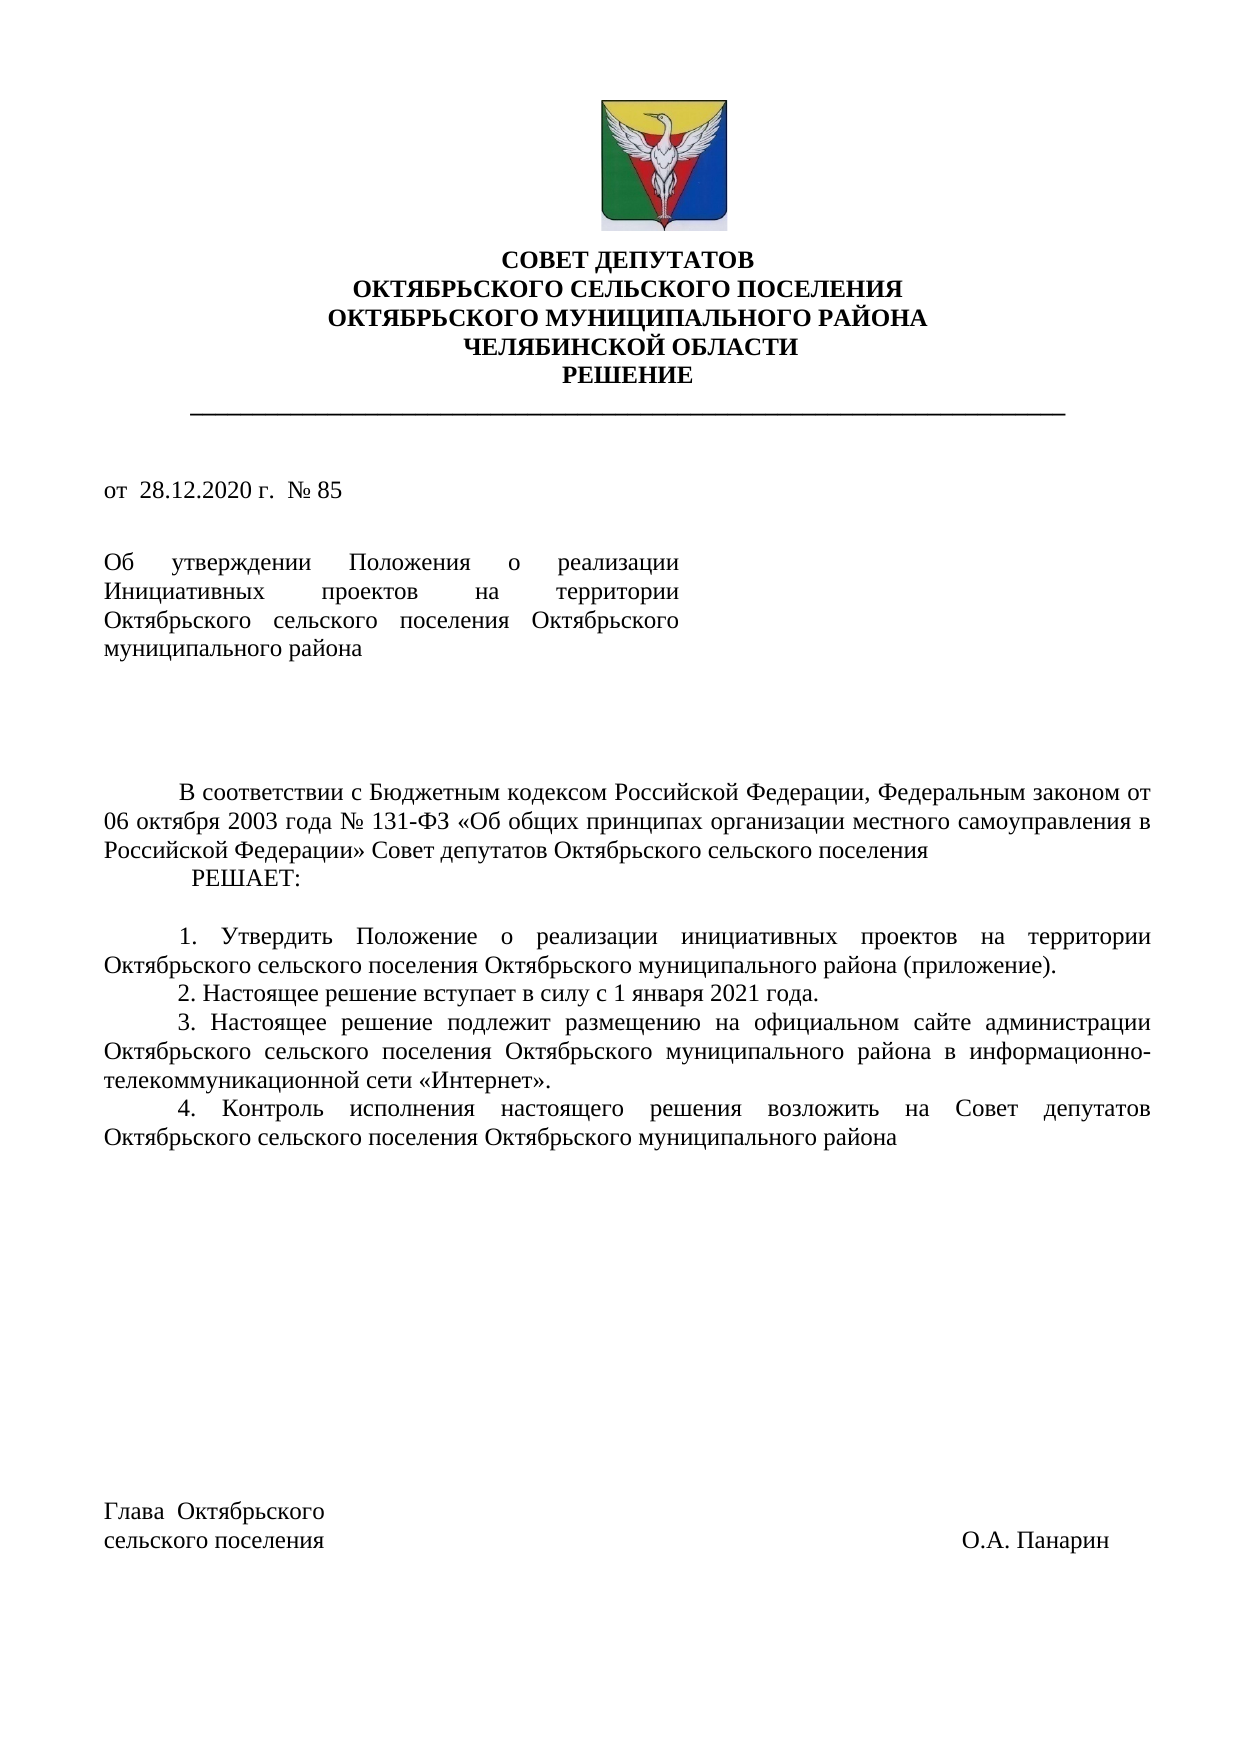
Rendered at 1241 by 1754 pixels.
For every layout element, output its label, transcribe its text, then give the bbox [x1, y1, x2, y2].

text Об утверждении Положения о реализации Инициативных проектов на территории Октябрьского сельского поселения Октябрьского муниципального района [103, 547, 679, 662]
text ______________________________________________________________________ [103, 389, 1152, 418]
text 2. Настоящее решение вступает в силу с 1 января 2021 года. [103, 978, 1152, 1007]
text 4. Контроль исполнения настоящего решения возложить на Совет депутатов Октябрьского сельского поселения Октябрьского муниципального района [103, 1093, 1152, 1151]
text 3. Настоящее решение подлежит размещению на официальном сайте администрации Октябрьского сельского поселения Октябрьского муниципального района в информационно-телекоммуникационной сети «Интернет». [103, 1007, 1152, 1093]
text РЕШЕНИЕ [103, 360, 1152, 389]
text РЕШАЕТ: [103, 863, 1152, 892]
text 1. Утвердить Положение о реализации инициативных проектов на территории Октябрьского сельского поселения Октябрьского муниципального района (приложение). [103, 921, 1152, 978]
picture [601, 100, 728, 231]
text ОКТЯБРЬСКОГО МУНИЦИПАЛЬНОГО РАЙОНА [103, 303, 1152, 332]
text В соответствии с Бюджетным кодексом Российской Федерации, Федеральным законом от 06 октября 2003 года № 131-ФЗ «Об общих принципах организации местного самоуправления в Российской Федерации» Совет депутатов Октябрьского сельского поселения [103, 777, 1152, 863]
text СОВЕТ ДЕПУТАТОВ [103, 245, 1152, 274]
text ОКТЯБРЬСКОГО СЕЛЬСКОГО ПОСЕЛЕНИЯ [103, 274, 1152, 303]
text ЧЕЛЯБИНСКОЙ ОБЛАСТИ [103, 332, 1152, 360]
text Глава Октябрьского [103, 1496, 1152, 1525]
text от 28.12.2020 г. № 85 [103, 475, 1152, 504]
text сельского поселения О.А. Панарин [103, 1525, 1152, 1553]
